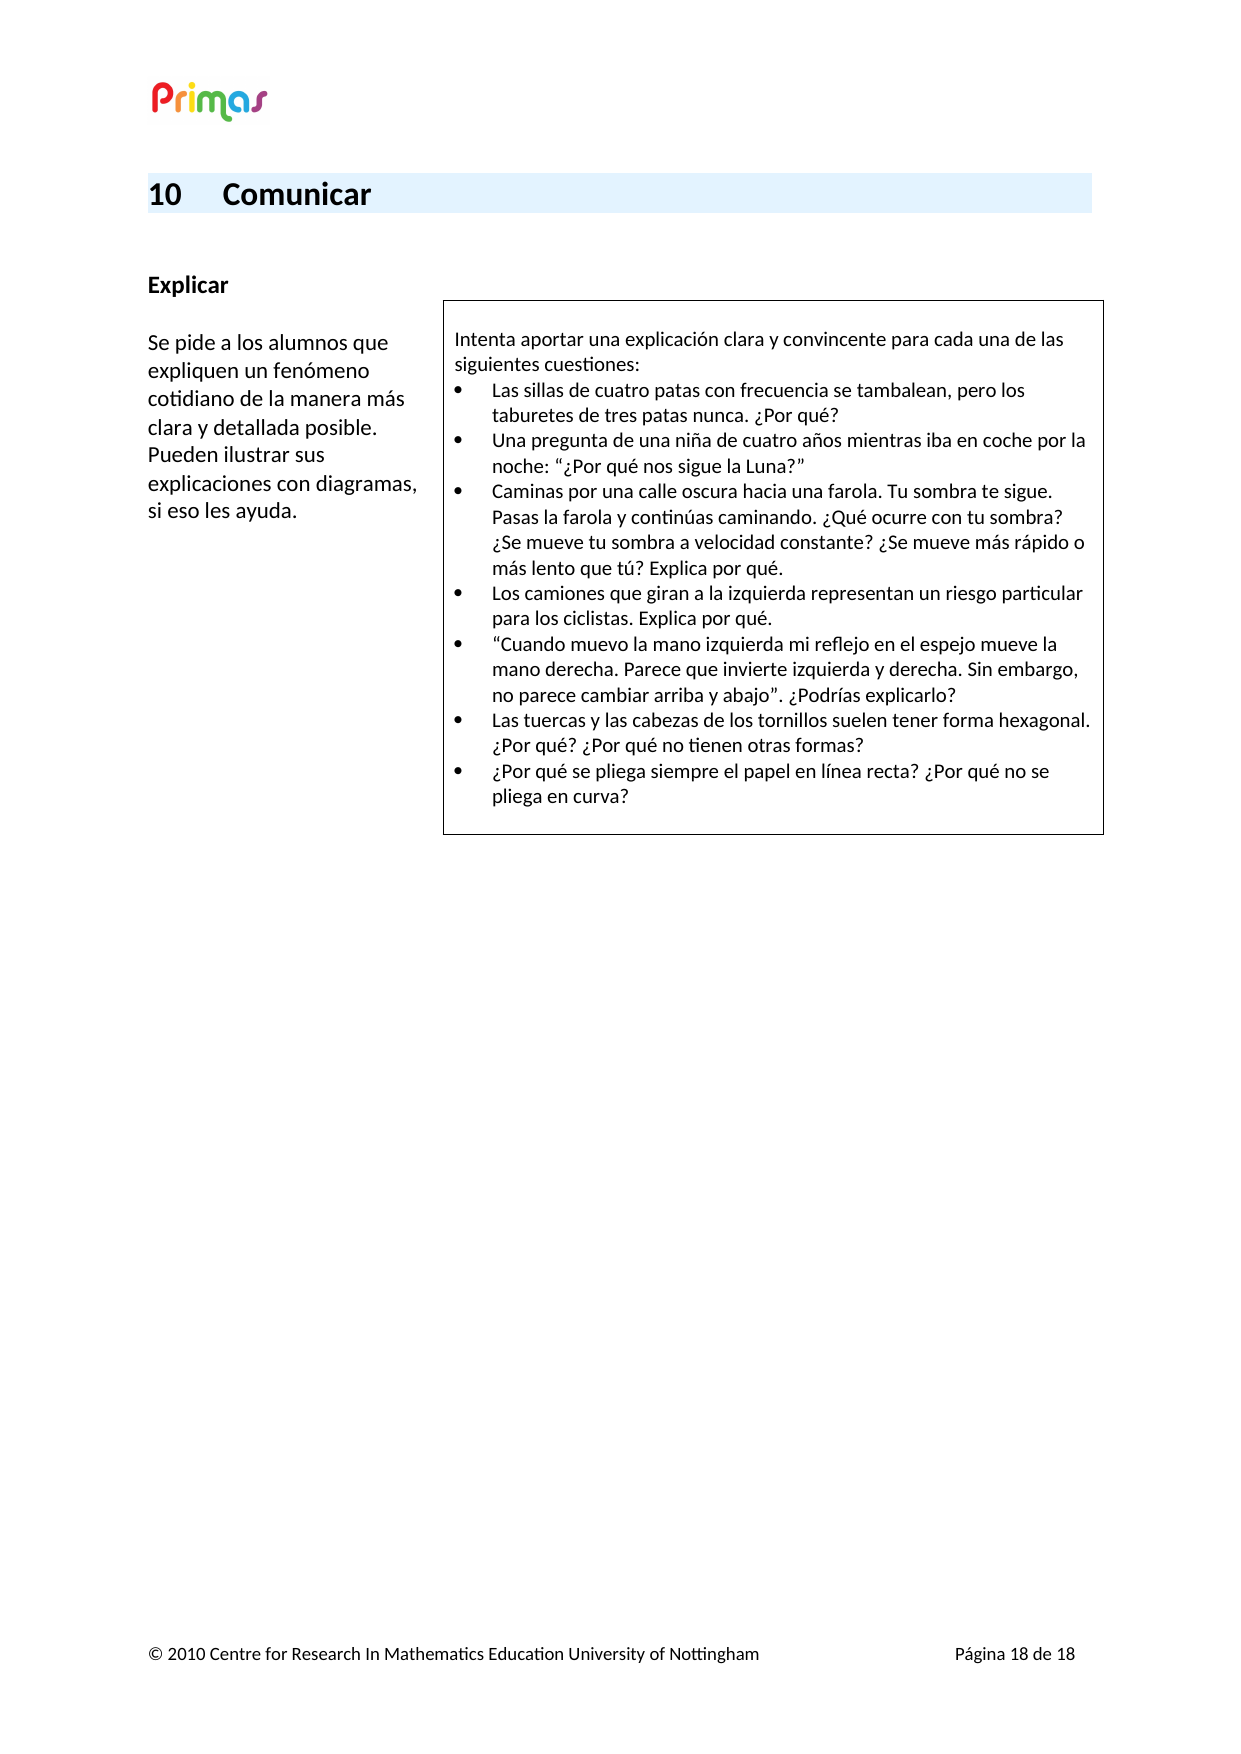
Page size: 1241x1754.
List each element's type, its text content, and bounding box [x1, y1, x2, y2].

subtitle 10 Comunicar [148, 173, 1092, 213]
table_header Intenta aportar una explicación clara y convincente para cada una de las siguientes cuestiones: Las sillas de cuatro patas con frecuencia se tambalean, pero los taburetes de tres patas nunca. ¿Por qué? Una pregunta de una niña de cuatro años mientras iba en coche por la noche: “¿Por qué nos sigue la Luna?” Caminas por una calle oscura hacia una farola. Tu sombra te sigue. Pasas la farola y continúas caminando. ¿Qué ocurre con tu sombra? ¿Se mueve tu sombra a velocidad constante? ¿Se mueve más rápido o más lento que tú? Explica por qué. Los camiones que giran a la izquierda representan un riesgo particular para los ciclistas. Explica por qué. “Cuando muevo la mano izquierda mi reflejo en el espejo mueve la mano derecha. Parece que invierte izquierda y derecha. Sin embargo, no parece cambiar arriba y abajo”. ¿Podrías explicarlo? Las tuercas y las cabezas de los tornillos suelen tener forma hexagonal. ¿Por qué? ¿Por qué no tienen otras formas? ¿Por qué se pliega siempre el papel en línea recta? ¿Por qué no se pliega en curva? [444, 301, 1103, 834]
table_header Se pide a los alumnos que expliquen un fenómeno cotidiano de la manera más clara y detallada posible. Pueden ilustrar sus explicaciones con diagramas, si eso les ayuda. [136, 300, 443, 834]
picture [147, 76, 270, 125]
subtitle Explicar [148, 269, 1092, 299]
